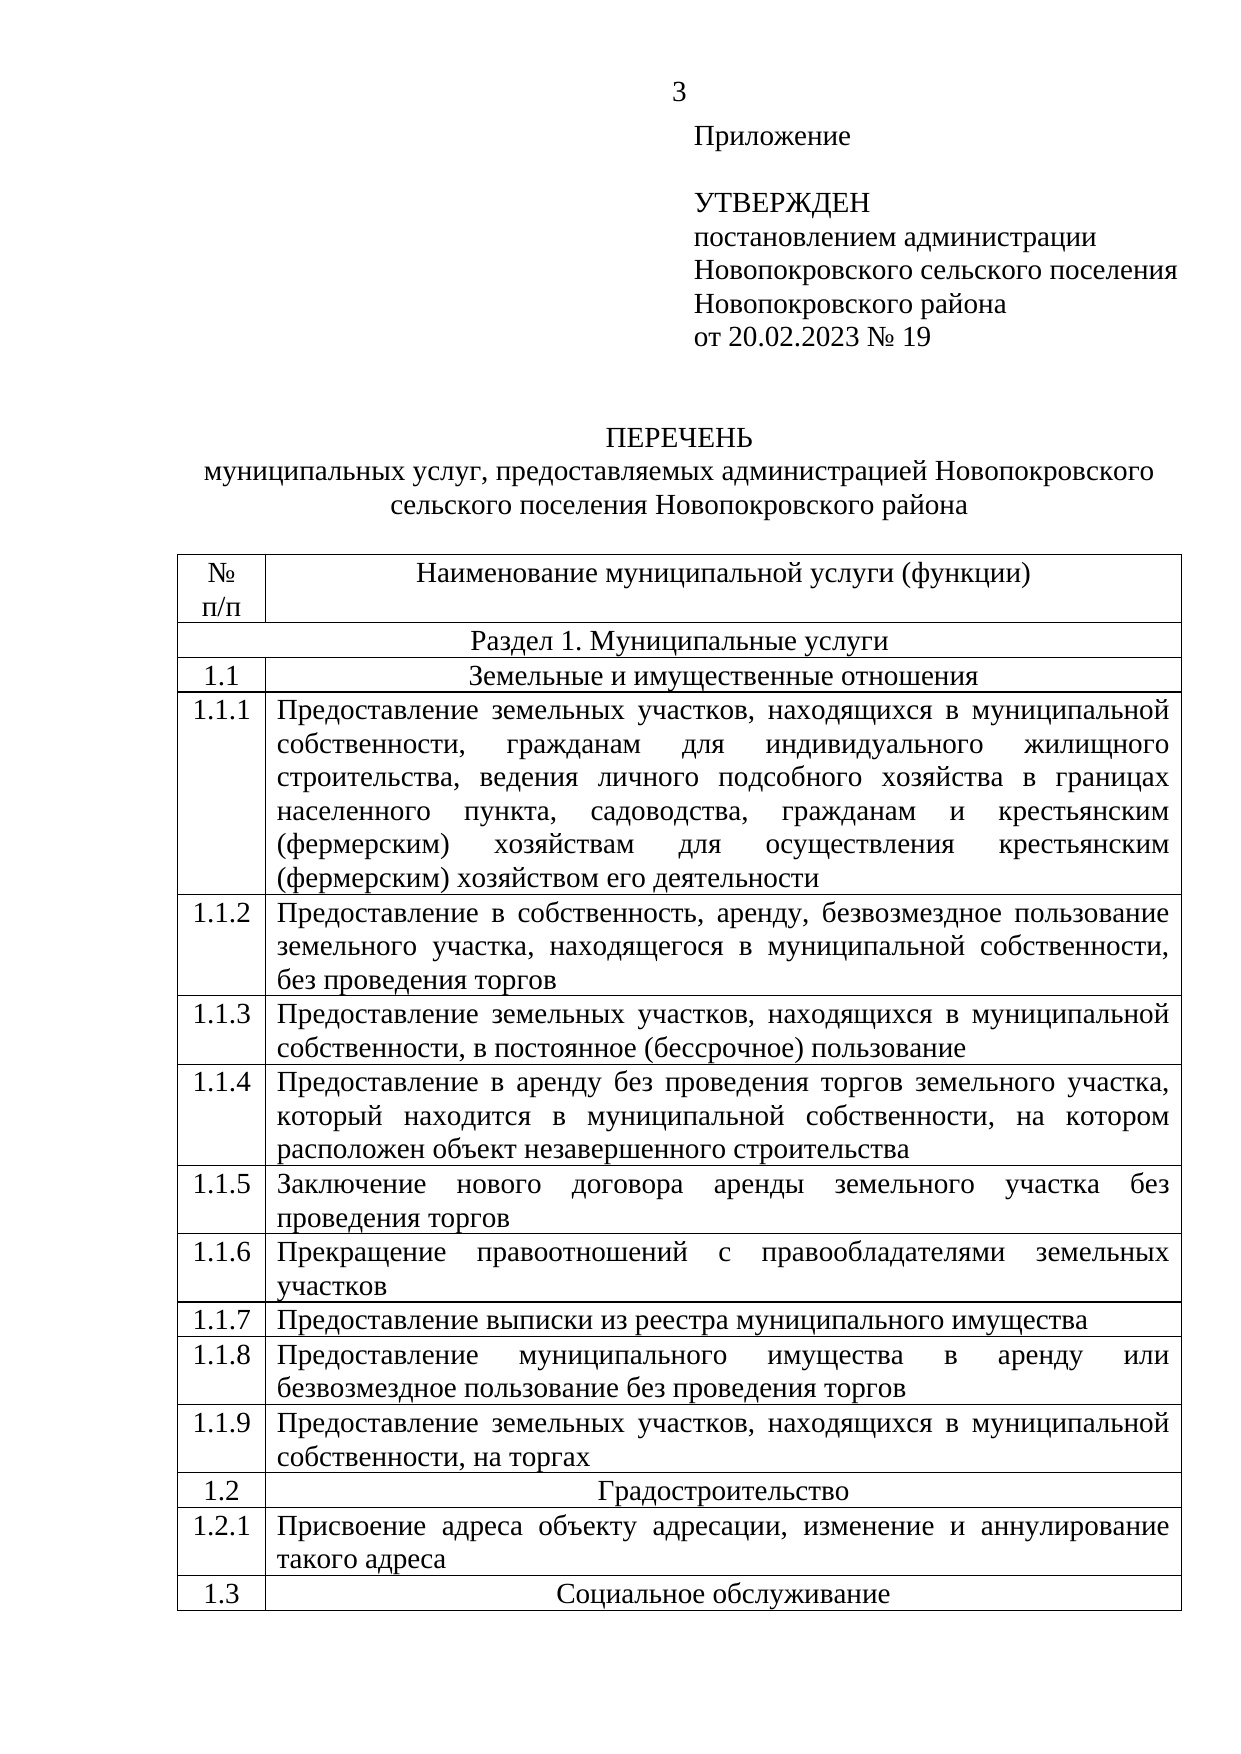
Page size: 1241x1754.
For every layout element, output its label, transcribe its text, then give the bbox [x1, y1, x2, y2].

table_cell Предоставление выписки из реестра муниципального имущества [266, 1303, 1181, 1336]
table_cell 1.1.3 [178, 996, 265, 1063]
table_cell Предоставление в собственность, аренду, безвозмездное пользование земельного участка, находящегося в муниципальной собственности, без проведения торгов [266, 895, 1181, 995]
table_cell 1.1.5 [178, 1166, 265, 1233]
table_cell 1.1.4 [178, 1065, 265, 1165]
table_cell Раздел 1. Муниципальные услуги [178, 623, 1181, 657]
table_cell Предоставление земельных участков, находящихся в муниципальной собственности, в постоянное (бессрочное) пользование [266, 996, 1181, 1063]
table_cell Предоставление муниципального имущества в аренду или безвозмездное пользование без проведения торгов [266, 1337, 1181, 1404]
table_cell 1.2.1 [178, 1508, 265, 1575]
table_cell Заключение нового договора аренды земельного участка без проведения торгов [266, 1166, 1181, 1233]
table_cell 1.1 [178, 658, 265, 691]
table_cell 1.1.6 [178, 1234, 265, 1301]
text муниципальных услуг, предоставляемых администрацией Новопокровского сельского поселения Новопокровского района [177, 453, 1181, 521]
table_cell 1.1.2 [178, 895, 265, 995]
table_cell Прекращение правоотношений с правообладателями земельных участков [266, 1234, 1181, 1301]
table_header Наименование муниципальной услуги (функции) [266, 555, 1181, 622]
table_cell 1.3 [178, 1576, 265, 1609]
text ПЕРЕЧЕНЬ [177, 420, 1181, 453]
text Приложение [693, 118, 1181, 152]
table_cell 1.1.7 [178, 1303, 265, 1336]
table_cell 1.1.8 [178, 1337, 265, 1404]
table_cell Предоставление земельных участков, находящихся в муниципальной собственности, гражданам для индивидуального жилищного строительства, ведения личного подсобного хозяйства в границах населенного пункта, садоводства, гражданам и крестьянским (фермерским) хозяйствам для осуществления крестьянским (фермерским) хозяйством его деятельности [266, 693, 1181, 894]
text постановлением администрации Новопокровского сельского поселения Новопокровского района [693, 219, 1181, 319]
table_header № п/п [178, 555, 265, 622]
table_cell 1.1.1 [178, 693, 265, 894]
text от 20.02.2023 № 19 [693, 319, 1181, 353]
table_cell Присвоение адреса объекту адресации, изменение и аннулирование такого адреса [266, 1508, 1181, 1575]
table_cell 1.1.9 [178, 1405, 265, 1472]
table_cell Предоставление в аренду без проведения торгов земельного участка, который находится в муниципальной собственности, на котором расположен объект незавершенного строительства [266, 1065, 1181, 1165]
table_cell Предоставление земельных участков, находящихся в муниципальной собственности, на торгах [266, 1405, 1181, 1472]
table_cell 1.2 [178, 1473, 265, 1507]
text УТВЕРЖДЕН [693, 185, 1181, 219]
table_cell Земельные и имущественные отношения [266, 658, 1181, 691]
table_cell Социальное обслуживание [266, 1576, 1181, 1609]
table_cell Градостроительство [266, 1473, 1181, 1507]
